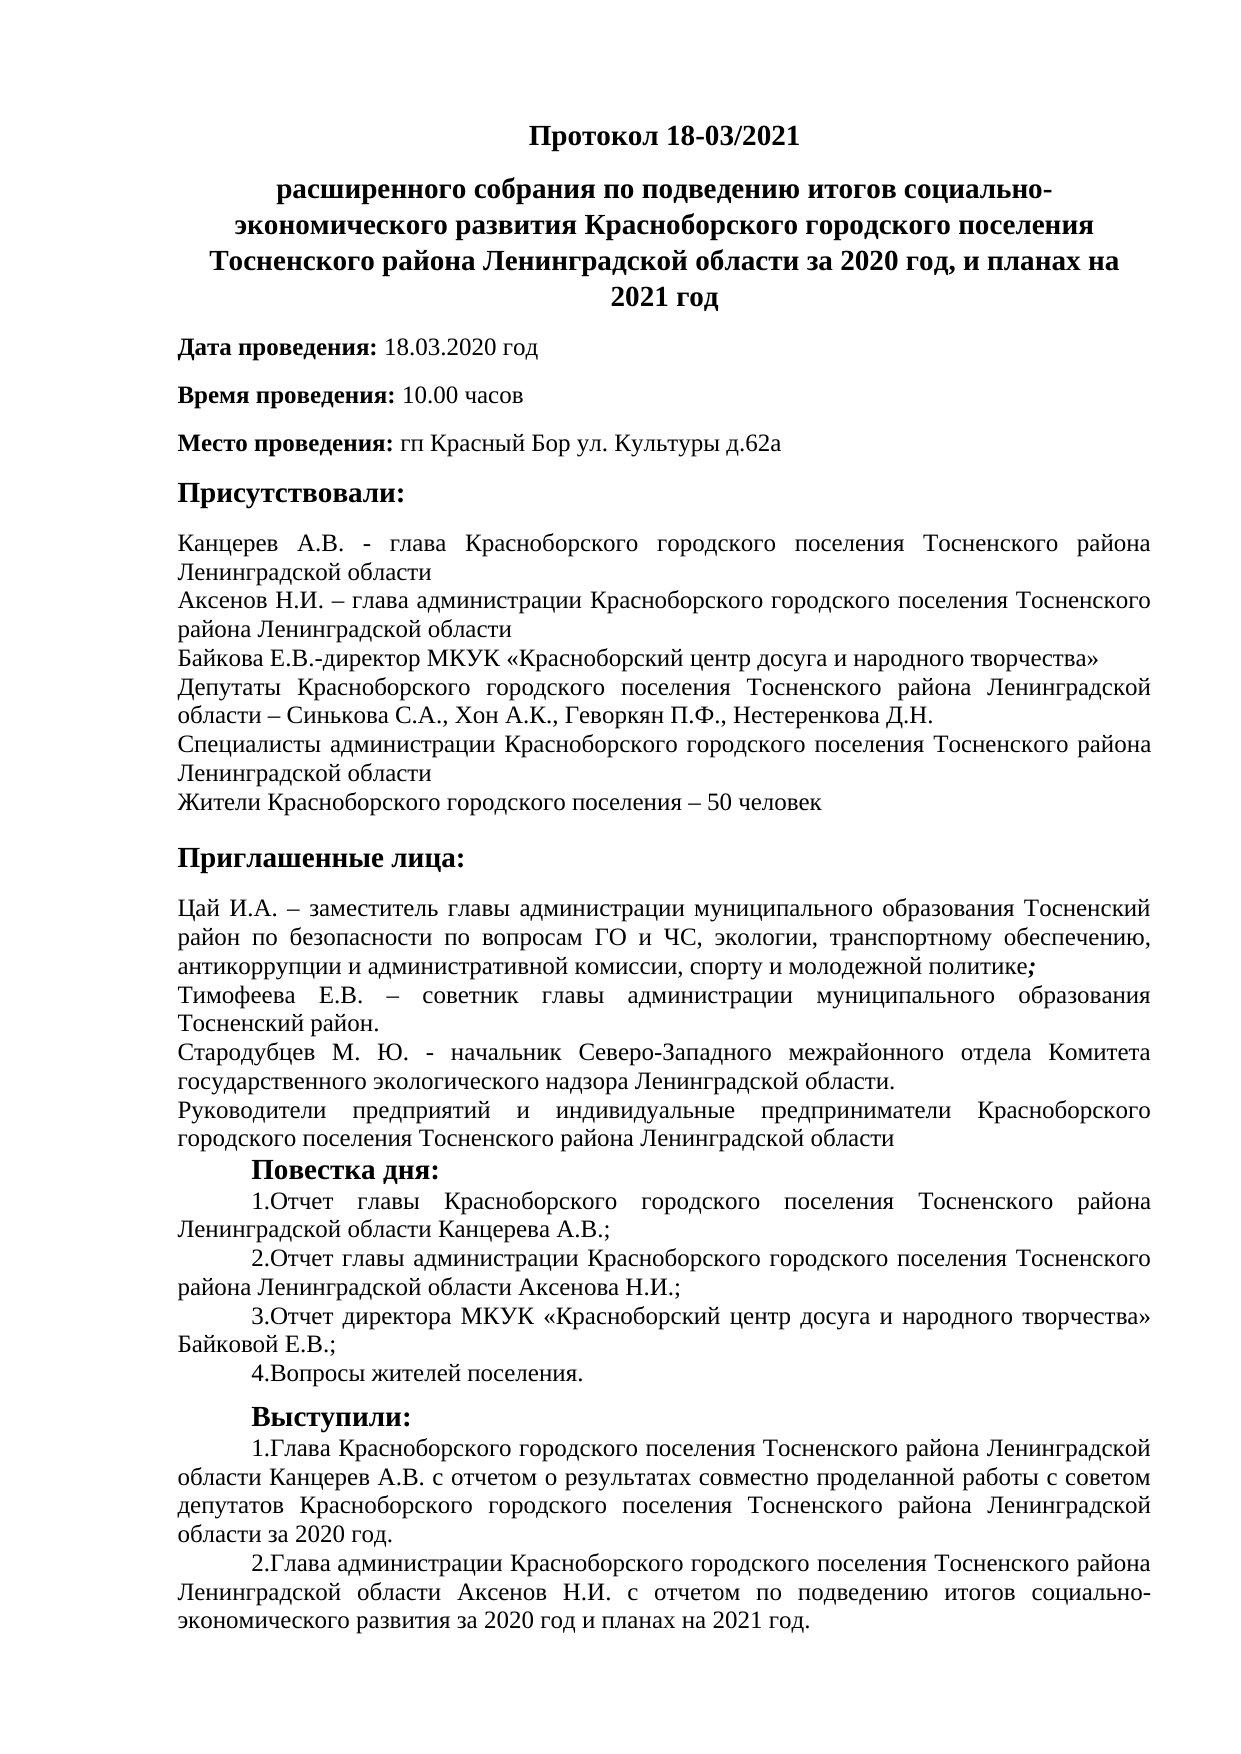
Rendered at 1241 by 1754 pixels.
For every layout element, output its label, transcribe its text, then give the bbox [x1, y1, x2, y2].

text расширенного собрания по подведению итогов социально-экономического развития Красноборского городского поселения Тосненского района Ленинградской области за 2020 год, и планах на 2021 год [177, 171, 1152, 313]
text Депутаты Красноборского городского поселения Тосненского района Ленинградской области – Синькова С.А., Хон А.К., Геворкян П.Ф., Нестеренкова Д.Н. [177, 672, 1152, 729]
text Аксенов Н.И. – глава администрации Красноборского городского поселения Тосненского района Ленинградской области [177, 586, 1152, 643]
text Тимофеева Е.В. – советник главы администрации муниципального образования Тосненский район. [177, 980, 1152, 1037]
text Место проведения: гп Красный Бор ул. Культуры д.62а [177, 428, 1152, 456]
text 2.Глава администрации Красноборского городского поселения Тосненского района Ленинградской области Аксенов Н.И. с отчетом по подведению итогов социально-экономического развития за 2020 год и планах на 2021 год. [177, 1548, 1152, 1634]
text Байкова Е.В.-директор МКУК «Красноборский центр досуга и народного творчества» [177, 643, 1152, 672]
text Присутствовали: [177, 475, 1152, 509]
text Руководители предприятий и индивидуальные предприниматели Красноборского городского поселения Тосненского района Ленинградской области [177, 1095, 1152, 1152]
text Приглашенные лица: [177, 841, 1152, 874]
text Дата проведения: 18.03.2020 год [177, 332, 1152, 361]
text 1.Отчет главы Красноборского городского поселения Тосненского района Ленинградской области Канцерева А.В.; [177, 1186, 1152, 1243]
text 3.Отчет директора МКУК «Красноборский центр досуга и народного творчества» Байковой Е.В.; [177, 1301, 1152, 1358]
text Протокол 18-03/2021 [177, 118, 1152, 152]
text Цай И.А. – заместитель главы администрации муниципального образования Тосненский район по безопасности по вопросам ГО и ЧС, экологии, транспортному обеспечению, антикоррупции и административной комиссии, спорту и молодежной политике; [177, 893, 1152, 980]
text Стародубцев М. Ю. - начальник Северо-Западного межрайонного отдела Комитета государственного экологического надзора Ленинградской области. [177, 1037, 1152, 1095]
text Выступили: [177, 1399, 1152, 1433]
text Повестка дня: [177, 1152, 1152, 1186]
text 2.Отчет главы администрации Красноборского городского поселения Тосненского района Ленинградской области Аксенова Н.И.; [177, 1243, 1152, 1301]
text Канцерев А.В. - глава Красноборского городского поселения Тосненского района Ленинградской области [177, 528, 1152, 586]
text Жители Красноборского городского поселения – 50 человек [177, 787, 1152, 816]
text 4.Вопросы жителей поселения. [177, 1358, 1152, 1387]
text 1.Глава Красноборского городского поселения Тосненского района Ленинградской области Канцерев А.В. с отчетом о результатах совместно проделанной работы с советом депутатов Красноборского городского поселения Тосненского района Ленинградской области за 2020 год. [177, 1433, 1152, 1548]
text Специалисты администрации Красноборского городского поселения Тосненского района Ленинградской области [177, 729, 1152, 787]
text Время проведения: 10.00 часов [177, 380, 1152, 409]
